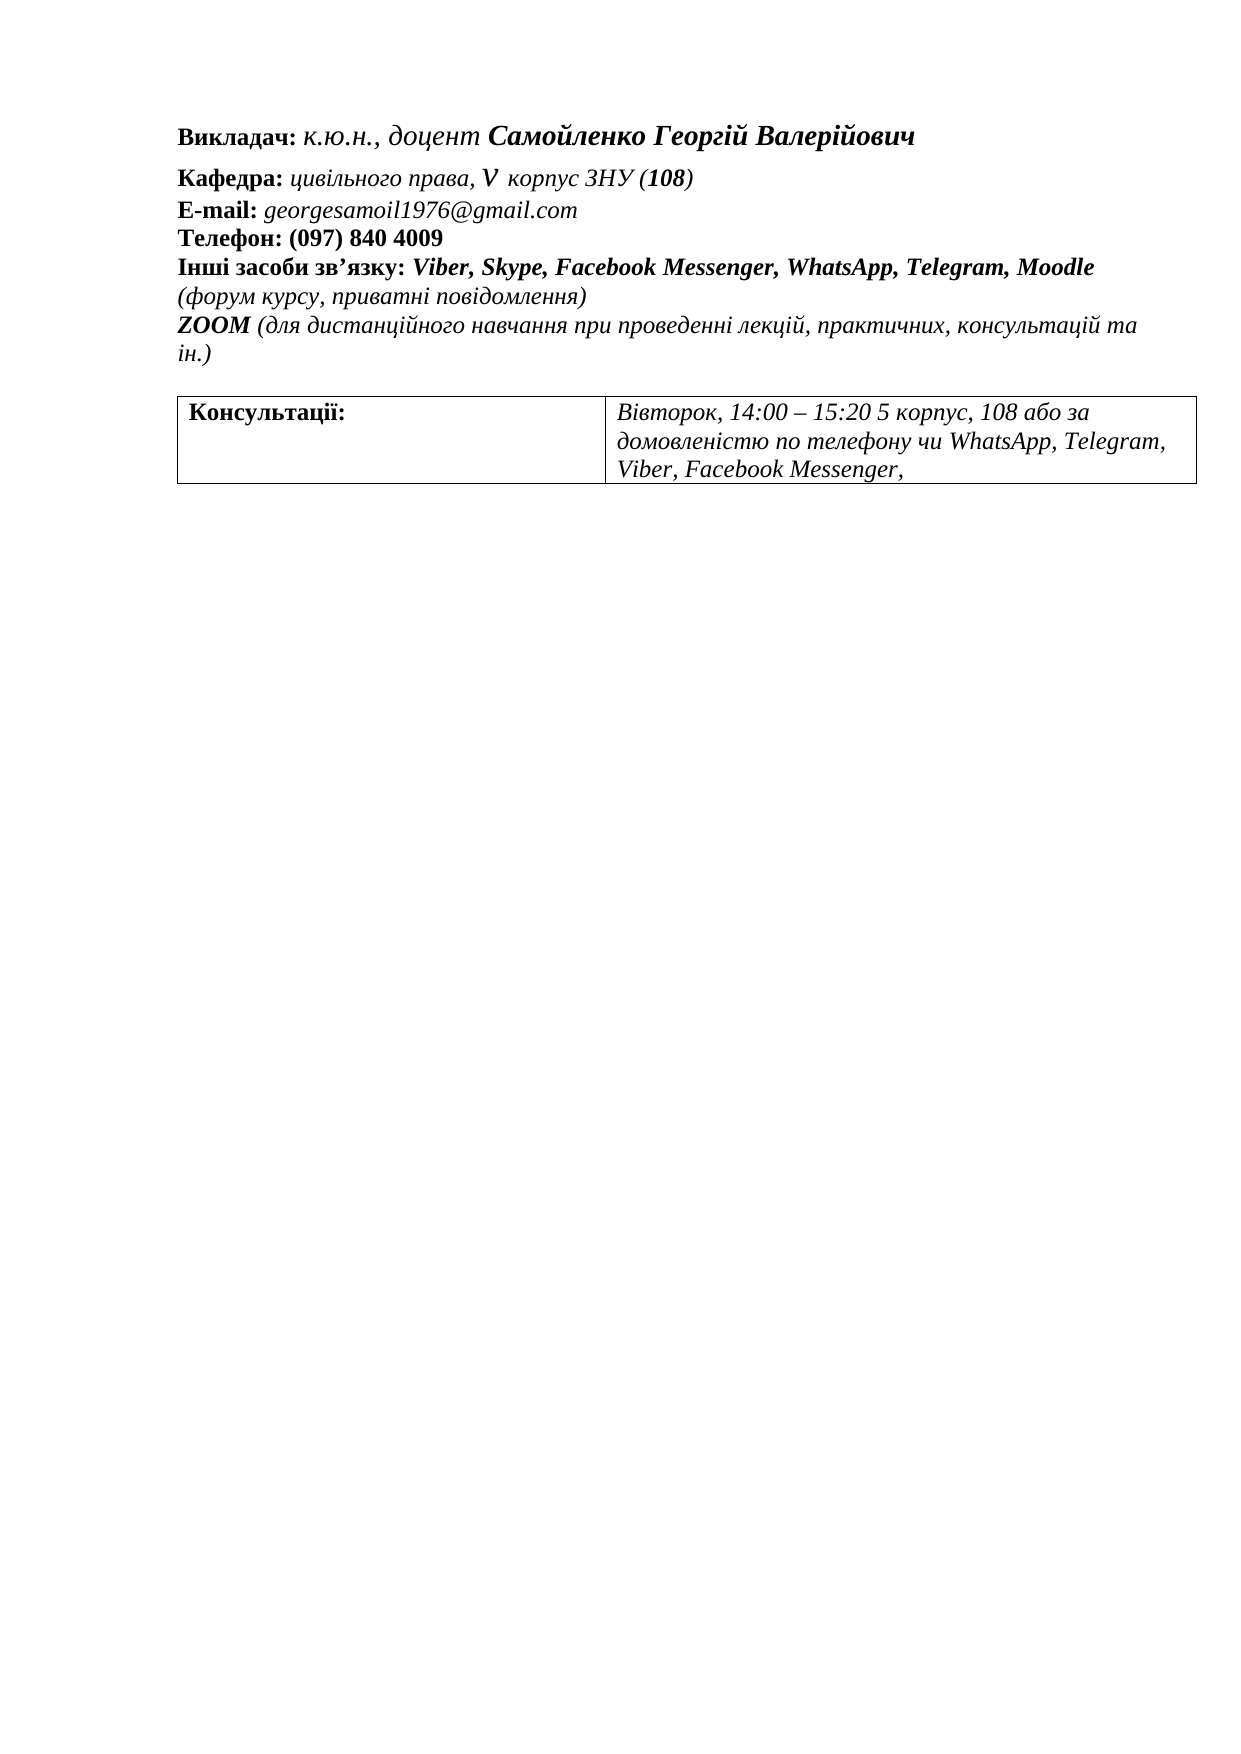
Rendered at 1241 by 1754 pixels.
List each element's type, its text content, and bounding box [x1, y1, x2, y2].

text Телефон: (097) 840 4009 [177, 223, 1152, 252]
table_header Консультації: [178, 397, 605, 483]
text Інші засоби зв’язку: Viber, Skype, Facebook Messenger, WhatsApp, Telegram, Moodle (форум курсу, приватні повідомлення) [177, 252, 1152, 310]
table_header Вівторок, 14:00 – 15:20 5 корпус, 108 або за домовленістю по телефону чи WhatsApp, Telegram, Viber, Facebook Messenger, [606, 397, 1196, 483]
text Кафедра: цивільного права, v корпус ЗНУ (108) [177, 152, 1152, 195]
text E-mail: georgesamoil1976@gmail.com [177, 195, 1152, 223]
text Викладач: к.ю.н., доцент Самойленко Георгій Валерійович [177, 118, 1152, 152]
text ZOOM (для дистанційного навчання при проведенні лекцій, практичних, консультацій та ін.) [177, 310, 1152, 367]
